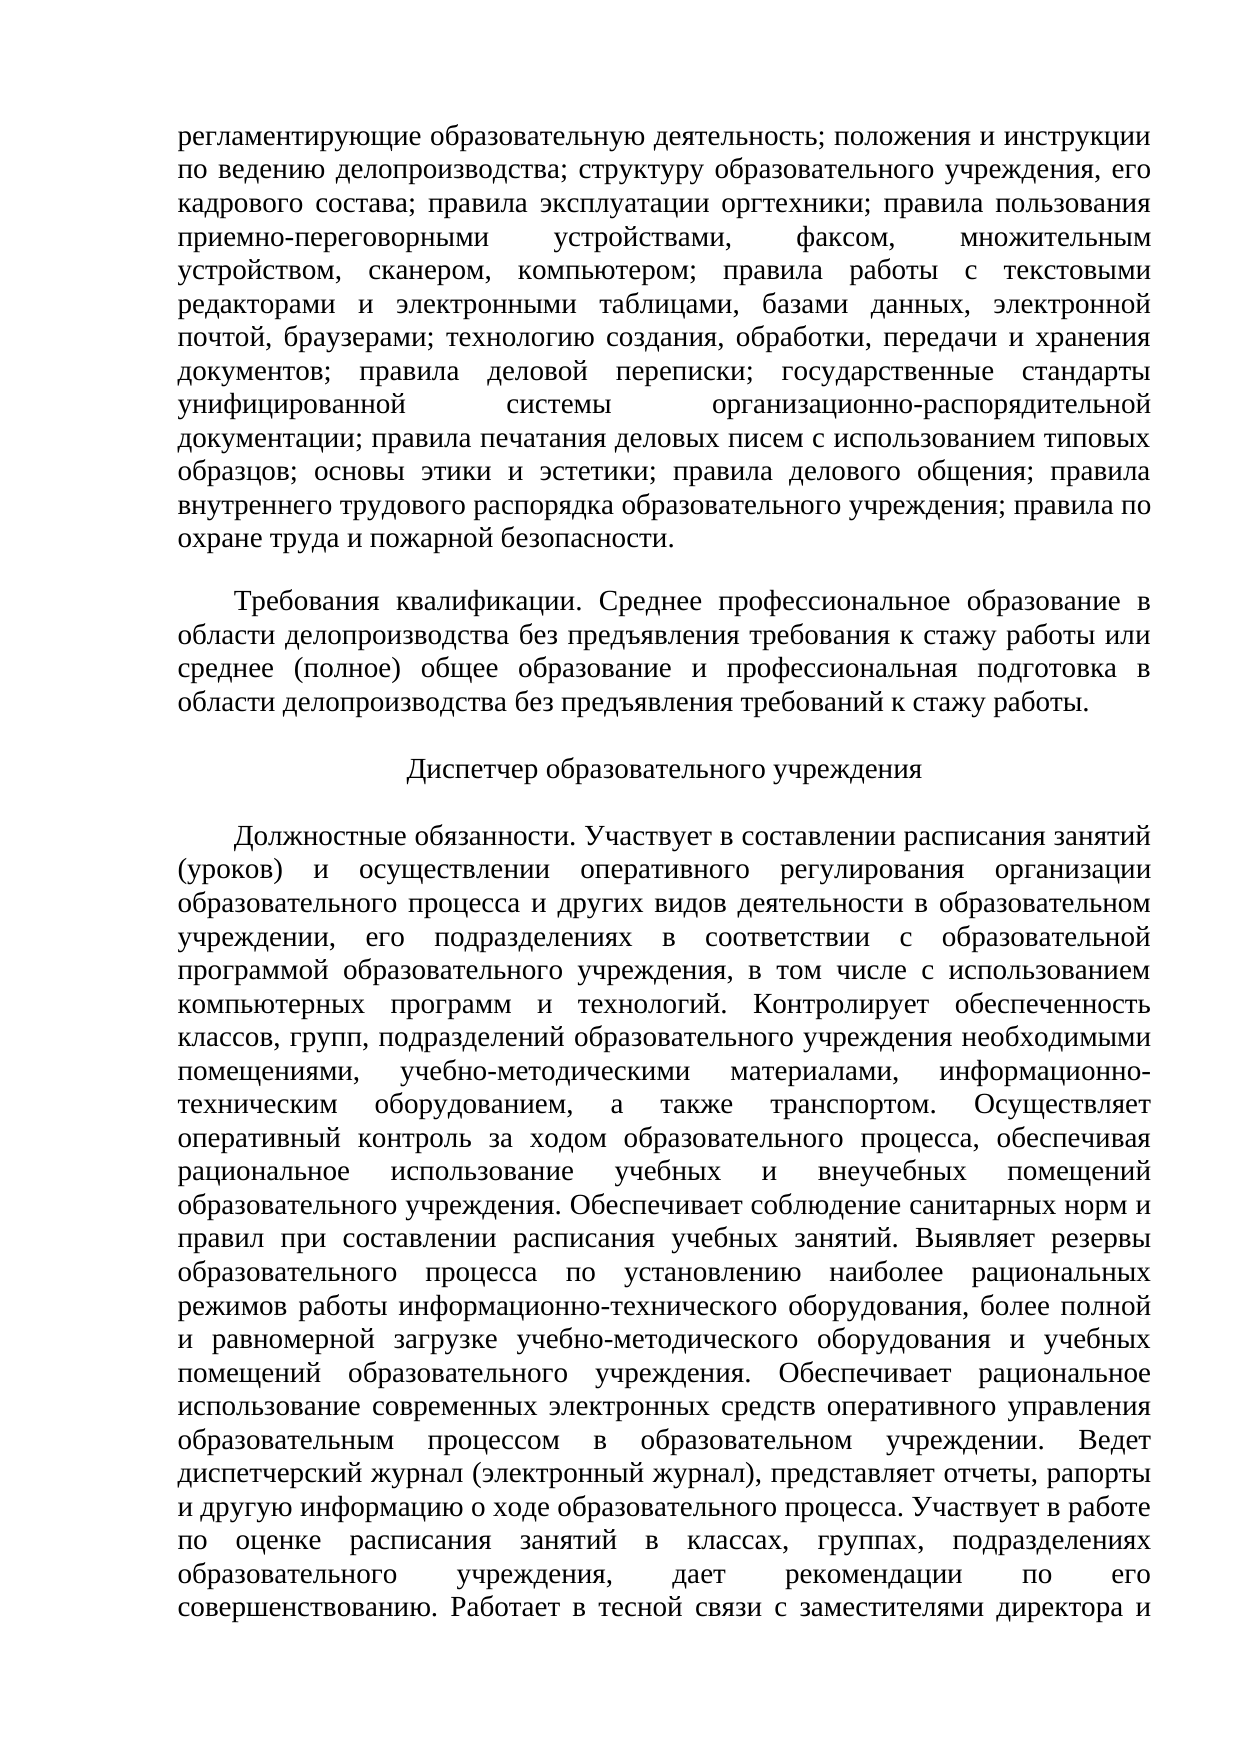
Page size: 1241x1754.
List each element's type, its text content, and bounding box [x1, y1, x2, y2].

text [177, 118, 1152, 554]
text Диспетчер образовательного учреждения [177, 751, 1152, 784]
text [177, 818, 1152, 1623]
text Требования квалификации. Среднее профессиональное образование в области делопроизводства без предъявления требования к стажу работы или среднее (полное) общее образование и профессиональная подготовка в области делопроизводства без предъявления требований к стажу работы. [177, 583, 1152, 717]
